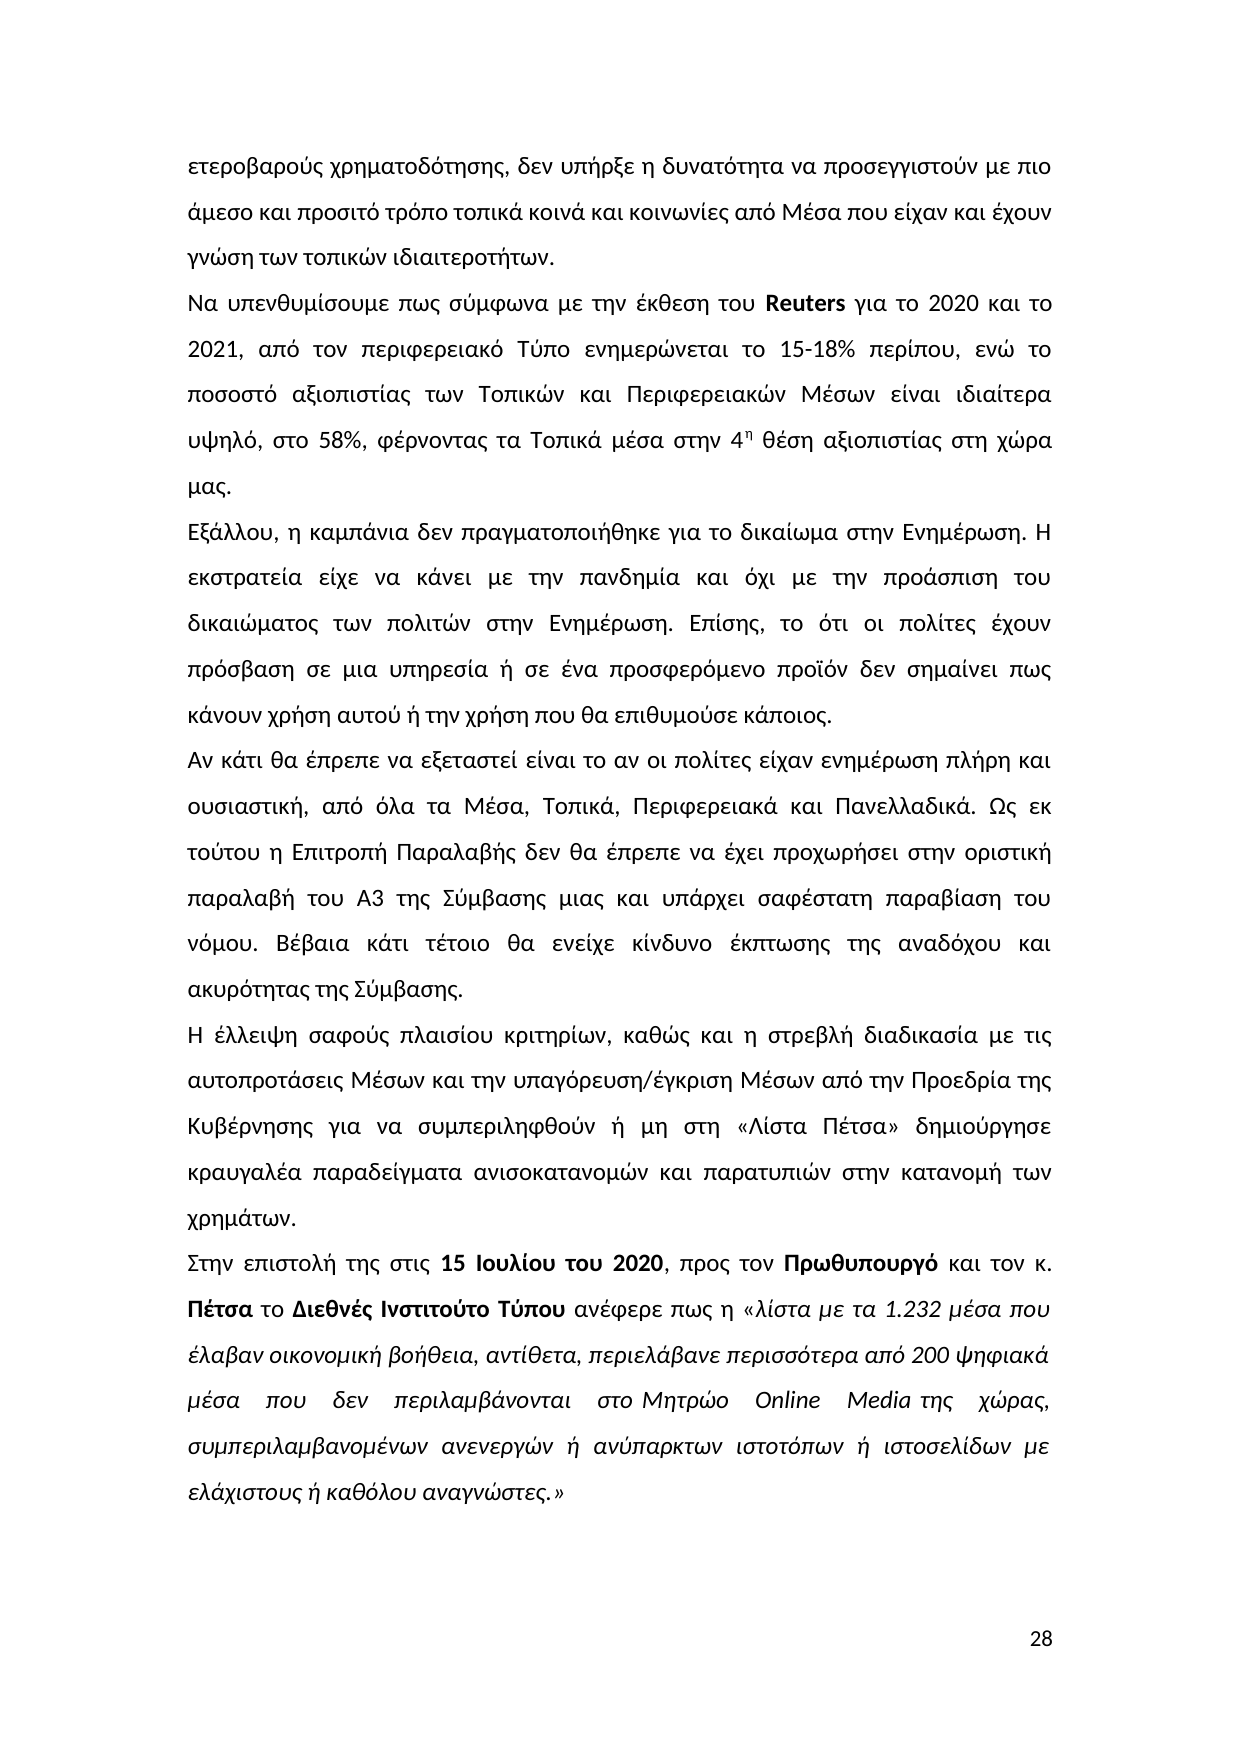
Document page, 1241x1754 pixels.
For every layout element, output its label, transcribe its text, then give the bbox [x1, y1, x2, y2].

text Εξάλλου, η καμπάνια δεν πραγματοποιήθηκε για το δικαίωμα στην Ενημέρωση. Η εκστρατεία είχε να κάνει με την πανδημία και όχι με την προάσπιση του δικαιώματος των πολιτών στην Ενημέρωση. Επίσης, το ότι οι πολίτες έχουν πρόσβαση σε μια υπηρεσία ή σε ένα προσφερόμενο προϊόν δεν σημαίνει πως κάνουν χρήση αυτού ή την χρήση που θα επιθυμούσε κάποιος. [187, 516, 1053, 729]
text Να υπενθυμίσουμε πως σύμφωνα με την έκθεση του Reuters για το 2020 και το 2021, από τον περιφερειακό Τύπο ενημερώνεται το 15-18% περίπου, ενώ το ποσοστό αξιοπιστίας των Τοπικών και Περιφερειακών Μέσων είναι ιδιαίτερα υψηλό, στο 58%, φέρνοντας τα Τοπικά μέσα στην 4η θέση αξιοπιστίας στη χώρα μας. [187, 287, 1053, 501]
text Η έλλειψη σαφούς πλαισίου κριτηρίων, καθώς και η στρεβλή διαδικασία με τις αυτοπροτάσεις Μέσων και την υπαγόρευση/έγκριση Μέσων από την Προεδρία της Κυβέρνησης για να συμπεριληφθούν ή μη στη «Λίστα Πέτσα» δημιούργησε κραυγαλέα παραδείγματα ανισοκατανομών και παρατυπιών στην κατανομή των χρημάτων. [187, 1019, 1053, 1232]
text Αν κάτι θα έπρεπε να εξεταστεί είναι το αν οι πολίτες είχαν ενημέρωση πλήρη και ουσιαστική, από όλα τα Μέσα, Τοπικά, Περιφερειακά και Πανελλαδικά. Ως εκ τούτου η Επιτροπή Παραλαβής δεν θα έπρεπε να έχει προχωρήσει στην οριστική παραλαβή του Α3 της Σύμβασης μιας και υπάρχει σαφέστατη παραβίαση του νόμου. Βέβαια κάτι τέτοιο θα ενείχε κίνδυνο έκπτωσης της αναδόχου και ακυρότητας της Σύμβασης. [187, 744, 1053, 1004]
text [187, 150, 1053, 272]
text Στην επιστολή της στις 15 Ιουλίου του 2020, προς τον Πρωθυπουργό και τον κ. Πέτσα το Διεθνές Ινστιτούτο Τύπου ανέφερε πως η «λίστα με τα 1.232 μέσα που έλαβαν οικονομική βοήθεια, αντίθετα, περιελάβανε περισσότερα από 200 ψηφιακά μέσα που δεν περιλαμβάνονται στο Μητρώο Online Media της χώρας, συμπεριλαμβανομένων ανενεργών ή ανύπαρκτων ιστοτόπων ή ιστοσελίδων με ελάχιστους ή καθόλου αναγνώστες.» [187, 1247, 1053, 1507]
